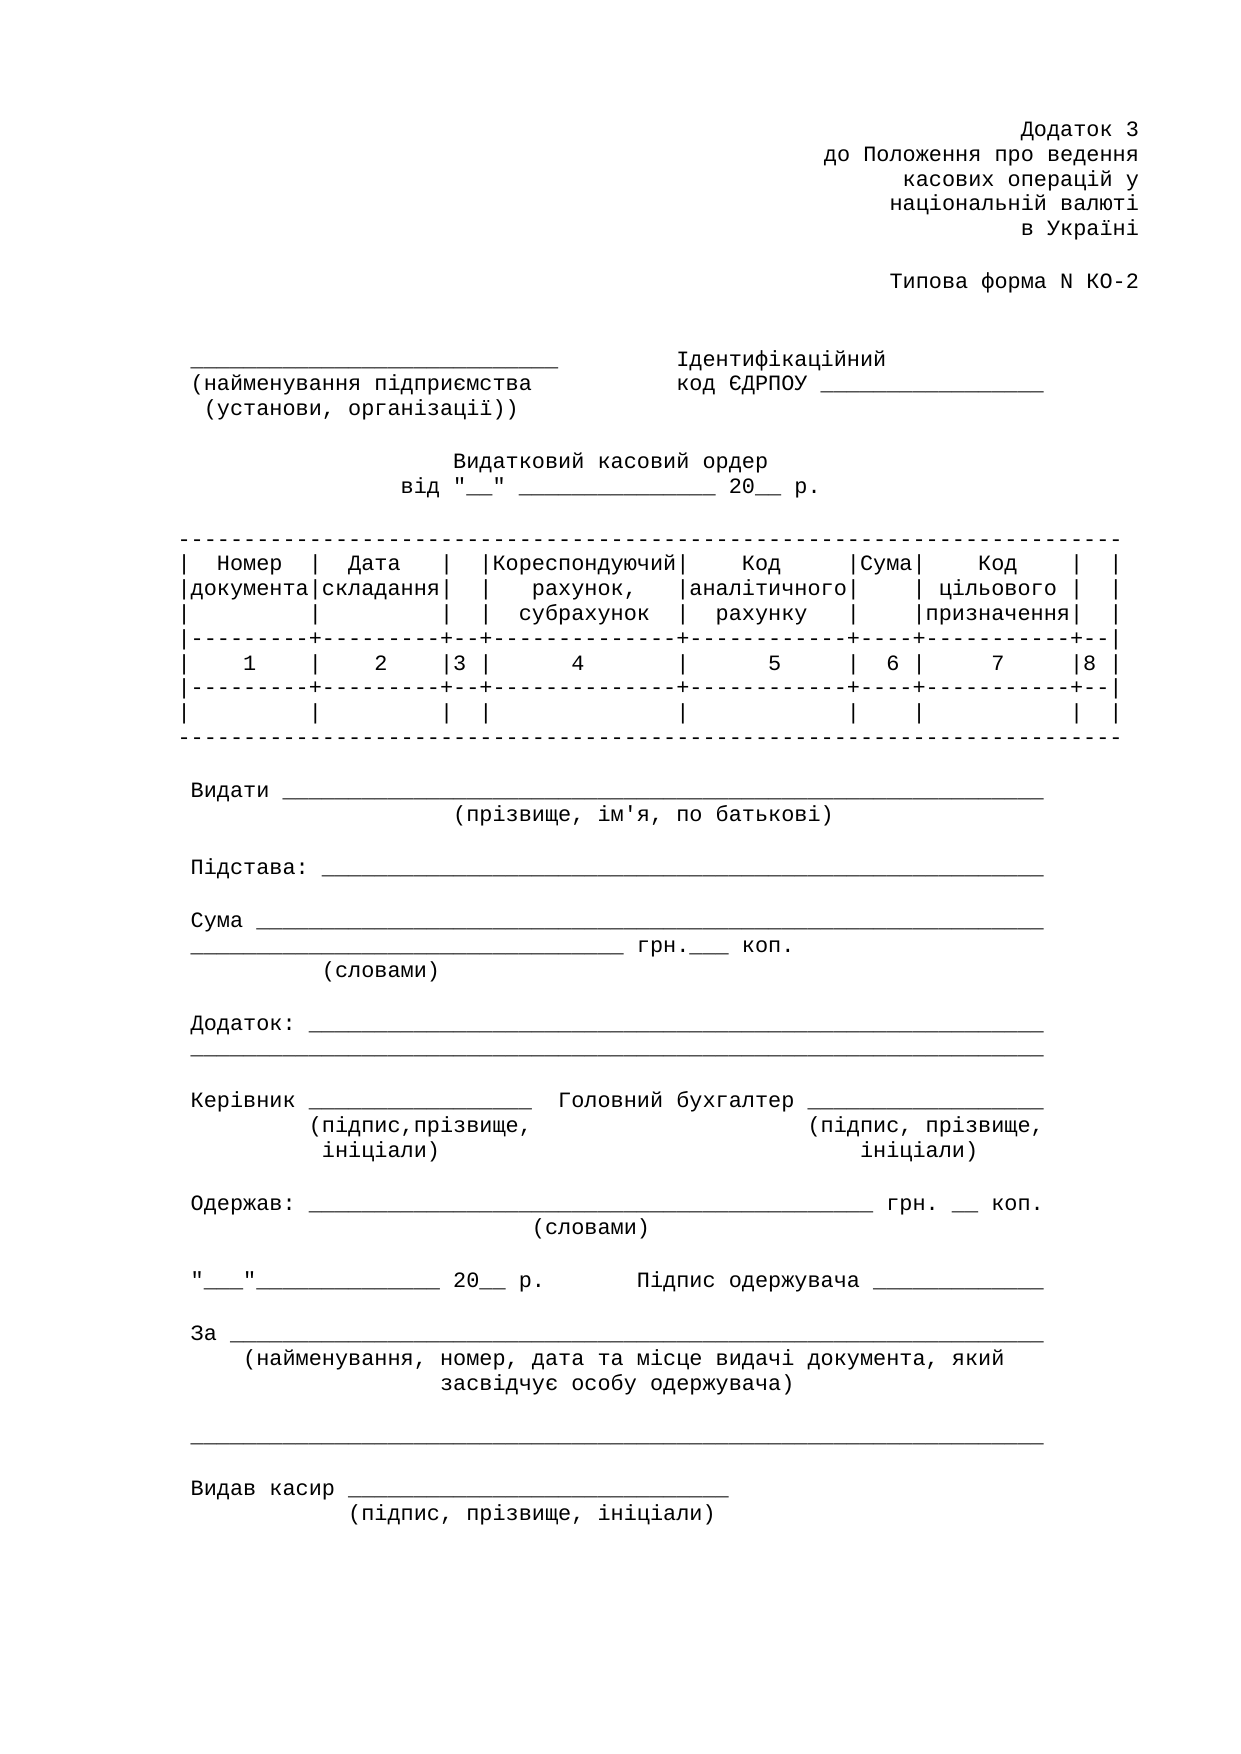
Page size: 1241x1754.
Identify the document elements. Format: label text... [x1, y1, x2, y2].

text | 1 | 2 |3 | 4 | 5 | 6 | 7 |8 | [177, 652, 1152, 676]
text Типова форма N КО-2 [177, 270, 1152, 348]
text ------------------------------------------------------------------------ [177, 528, 1152, 552]
text ____________________________ Ідентифікаційний (найменування підприємства код ЄДРПОУ _________________ (установи, організації)) [177, 348, 1152, 450]
text | Номер | Дата | |Кореспондуючий| Код |Сума| Код | | [177, 552, 1152, 577]
text |---------+---------+--+--------------+------------+----+-----------+--| [177, 627, 1152, 652]
text _________________________________ грн.___ коп. (словами) [177, 934, 1152, 1012]
text Додаток: ________________________________________________________ [177, 1012, 1152, 1036]
text Керівник _________________ Головний бухгалтер __________________ (підпис,прізвище, (підпис, прізвище, ініціали) ініціали) [177, 1089, 1152, 1192]
text | | | | | | | | | [177, 701, 1152, 726]
text За ______________________________________________________________ (найменування, номер, дата та місце видачі документа, який засвідчує особу одержувача) [177, 1322, 1152, 1424]
text _________________________________________________________________ [177, 1036, 1152, 1089]
text Видав касир _____________________________ (підпис, прізвище, ініціали) [177, 1477, 1152, 1527]
text "___"______________ 20__ р. Підпис одержувача _____________ [177, 1269, 1152, 1322]
text ------------------------------------------------------------------------ [177, 726, 1152, 779]
text Одержав: ___________________________________________ грн. __ коп. (словами) [177, 1192, 1152, 1269]
text |документа|складання| | рахунок, |аналітичного| | цільового | | [177, 577, 1152, 602]
text Видати __________________________________________________________ (прізвище, ім'я, по батькові) [177, 779, 1152, 856]
text Підстава: _______________________________________________________ [177, 856, 1152, 909]
text | | | | субрахунок | рахунку | |призначення| | [177, 602, 1152, 627]
text Додаток 3 до Положення про ведення касових операцій у національній валюті в Україні [177, 118, 1152, 270]
text Видатковий касовий ордер від "__" _______________ 20__ р. [177, 450, 1152, 528]
text _________________________________________________________________ [177, 1424, 1152, 1477]
text |---------+---------+--+--------------+------------+----+-----------+--| [177, 676, 1152, 701]
text Сума ____________________________________________________________ [177, 909, 1152, 934]
